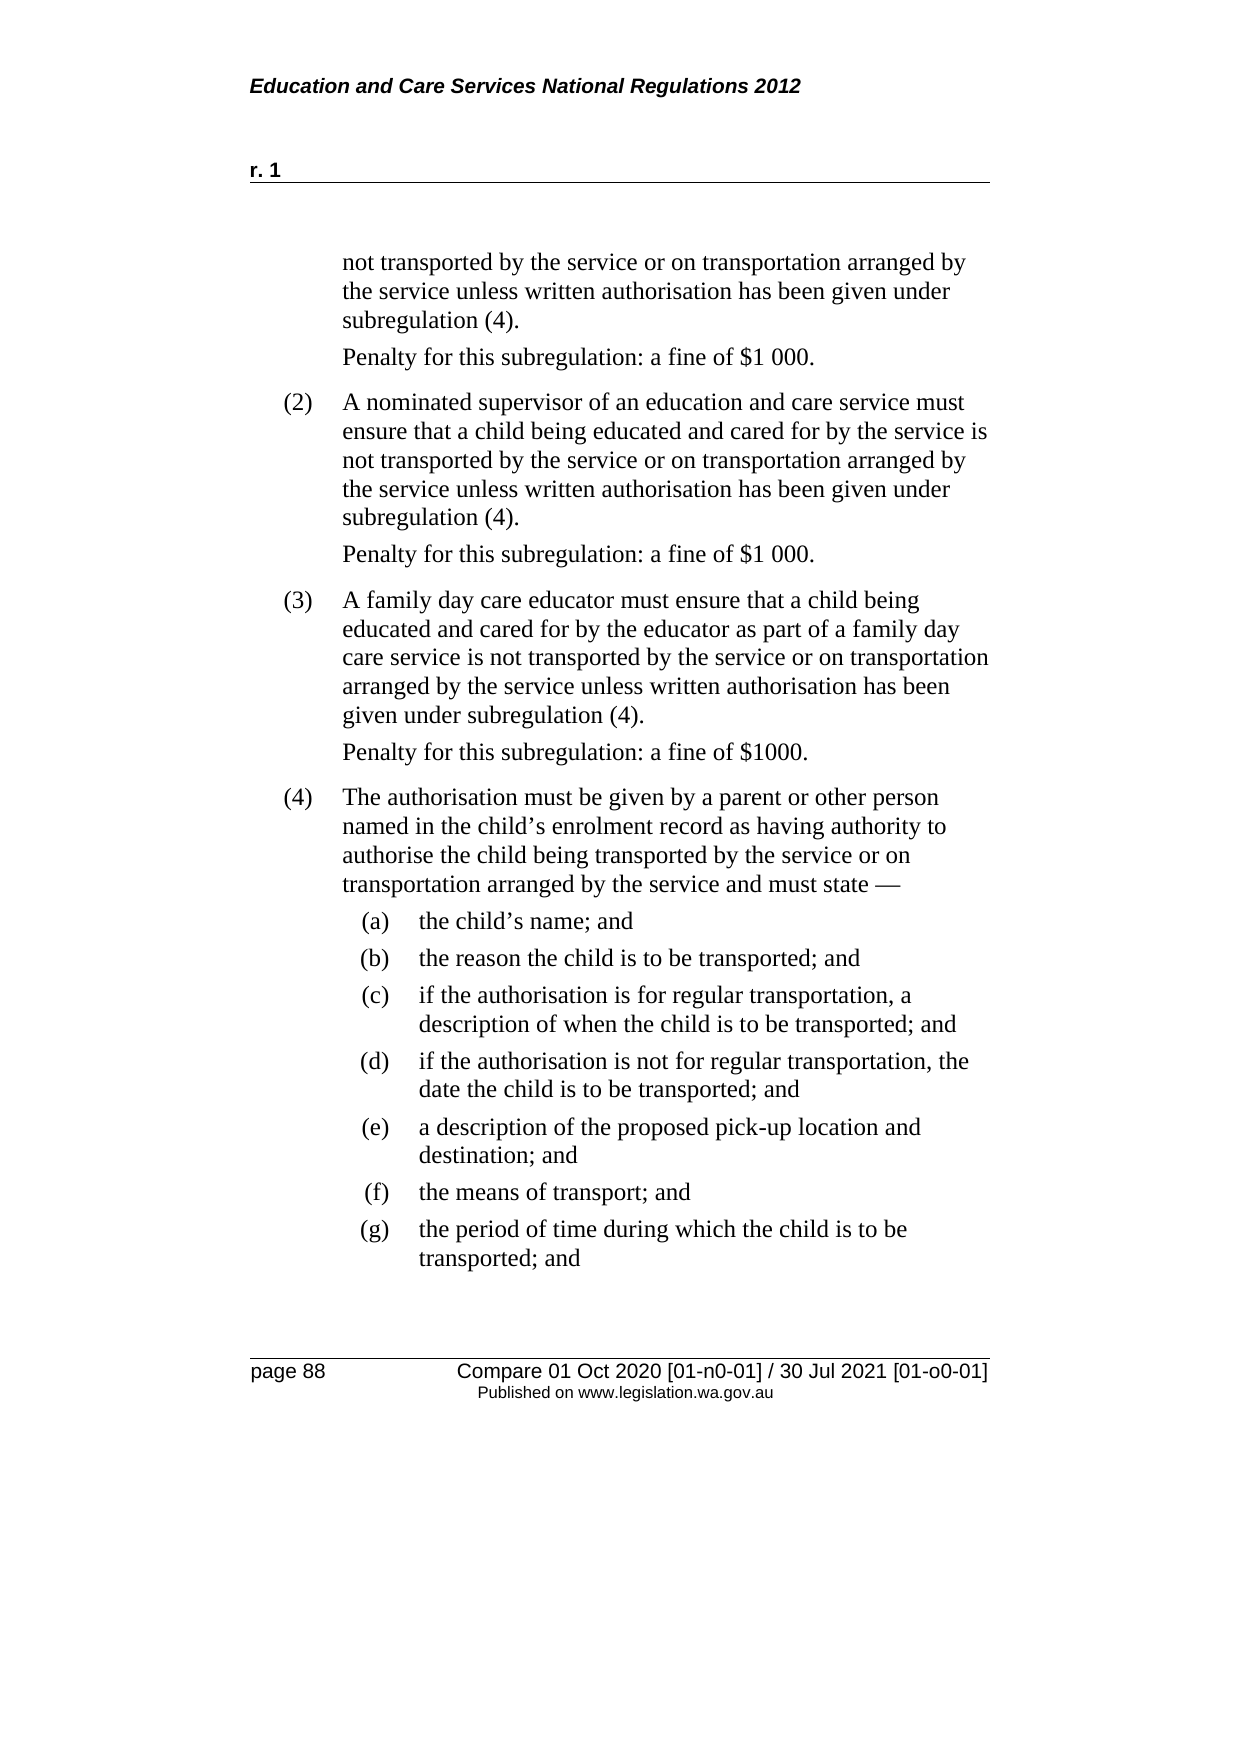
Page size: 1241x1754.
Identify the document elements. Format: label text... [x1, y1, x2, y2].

text Penalty for this subregulation: a fine of $1000. [250, 737, 990, 766]
text Penalty for this subregulation: a fine of $1 000. [250, 539, 990, 568]
text (2) A nominated supervisor of an education and care service must ensure that a child being educated and cared for by the service is not transported by the service or on transportation arranged by the service unless written authorisation has been given under subregulation (4). [250, 387, 990, 531]
text (d) if the authorisation is not for regular transportation, the date the child is to be transported; and [250, 1046, 990, 1103]
text (e) a description of the proposed pick-up location and destination; and [250, 1112, 990, 1169]
text (4) The authorisation must be given by a parent or other person named in the child’s enrolment record as having authority to authorise the child being transported by the service or on transportation arranged by the service and must state — [250, 782, 990, 897]
text (f) the means of transport; and [250, 1177, 990, 1206]
text Penalty for this subregulation: a fine of $1 000. [250, 342, 990, 371]
text (a) the child’s name; and [250, 906, 990, 934]
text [250, 247, 990, 334]
text (c) if the authorisation is for regular transportation, a description of when the child is to be transported; and [250, 980, 990, 1037]
text (3) A family day care educator must ensure that a child being educated and cared for by the educator as part of a family day care service is not transported by the service or on transportation arranged by the service unless written authorisation has been given under subregulation (4). [250, 585, 990, 729]
text (g) the period of time during which the child is to be transported; and [250, 1214, 990, 1272]
text (b) the reason the child is to be transported; and [250, 943, 990, 972]
